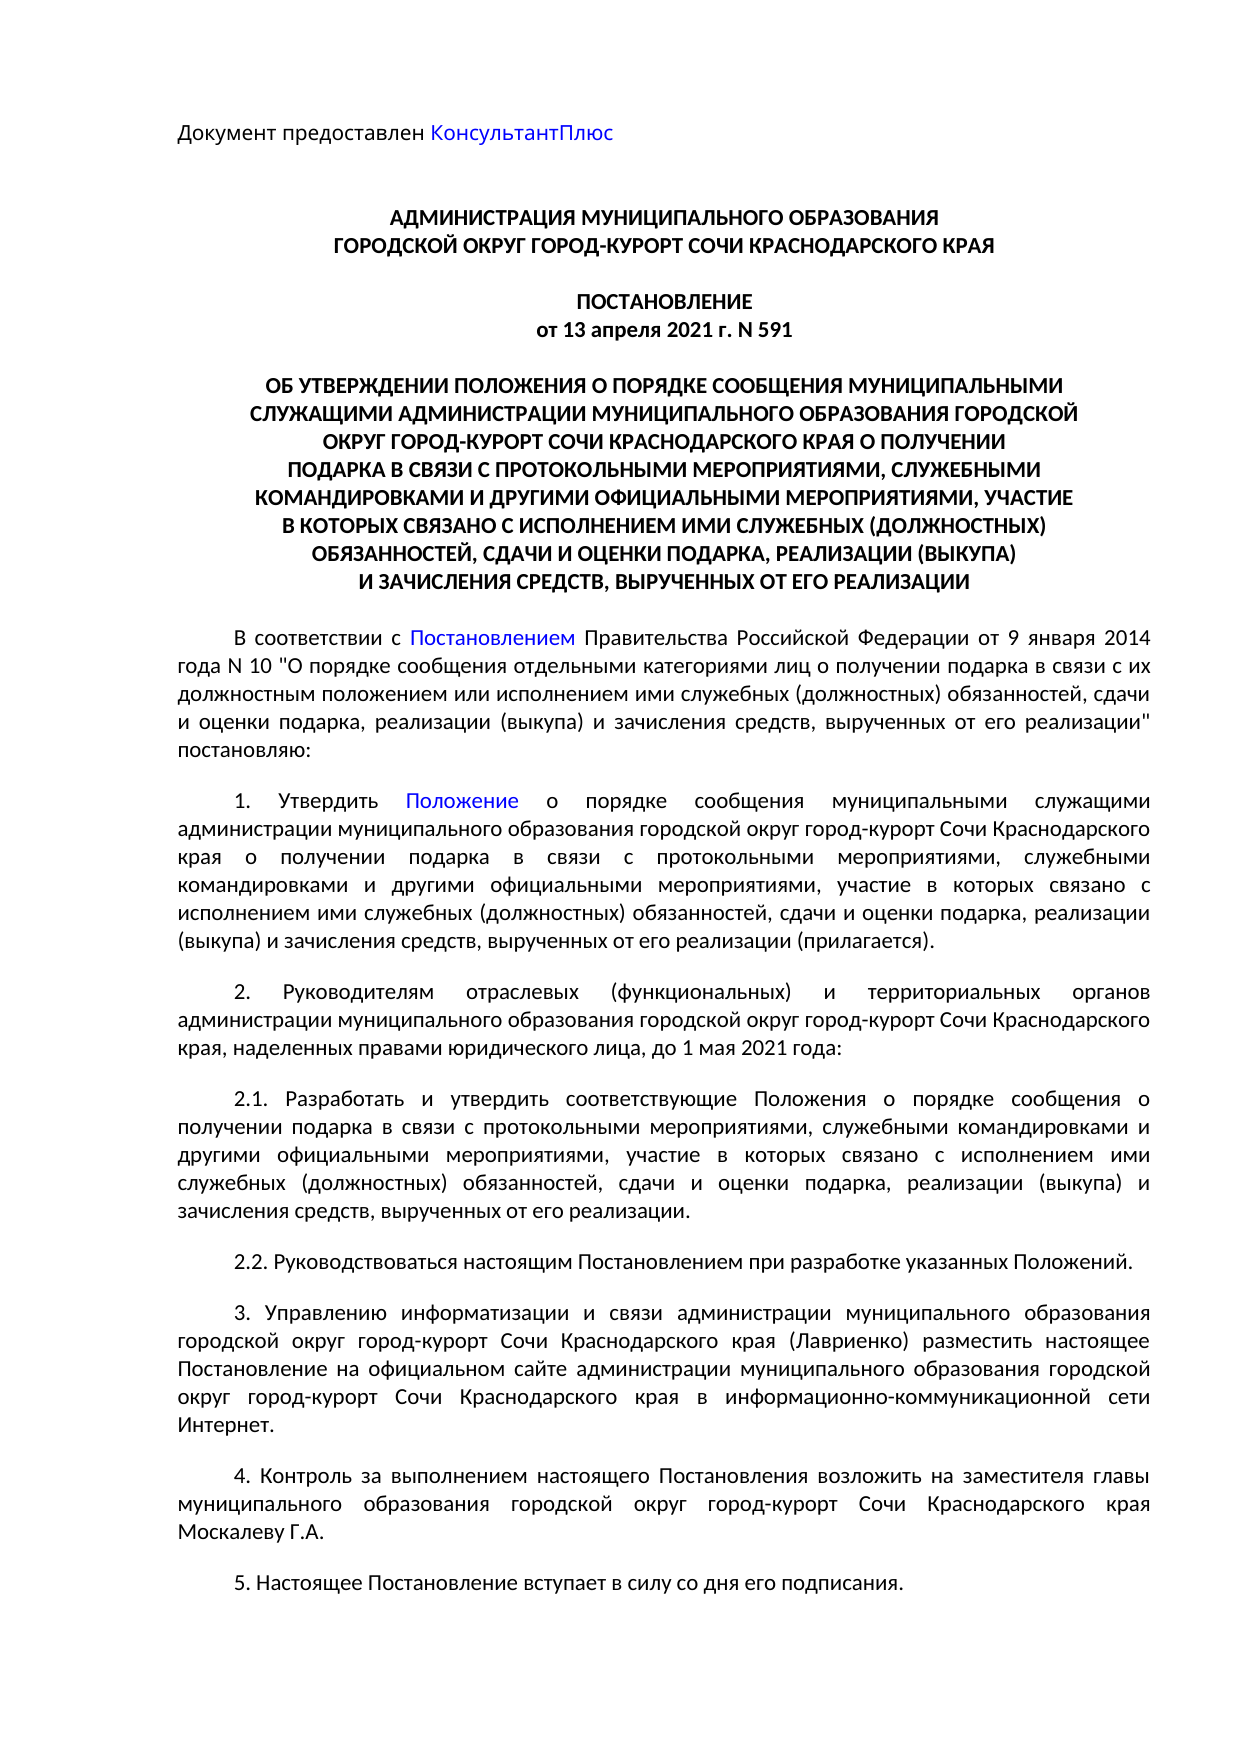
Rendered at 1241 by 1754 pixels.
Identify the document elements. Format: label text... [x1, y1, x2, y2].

title Документ предоставлен КонсультантПлюс [177, 118, 1152, 175]
title ОБ УТВЕРЖДЕНИИ ПОЛОЖЕНИЯ О ПОРЯДКЕ СООБЩЕНИЯ МУНИЦИПАЛЬНЫМИ [177, 371, 1152, 399]
text 2.2. Руководствоваться настоящим Постановлением при разработке указанных Положений. [177, 1247, 1152, 1275]
text 3. Управлению информатизации и связи администрации муниципального образования городской округ город-курорт Сочи Краснодарского края (Лавриенко) разместить настоящее Постановление на официальном сайте администрации муниципального образования городской округ город-курорт Сочи Краснодарского края в информационно-коммуникационной сети Интернет. [177, 1298, 1152, 1438]
title В КОТОРЫХ СВЯЗАНО С ИСПОЛНЕНИЕМ ИМИ СЛУЖЕБНЫХ (ДОЛЖНОСТНЫХ) [177, 511, 1152, 539]
title И ЗАЧИСЛЕНИЯ СРЕДСТВ, ВЫРУЧЕННЫХ ОТ ЕГО РЕАЛИЗАЦИИ [177, 567, 1152, 595]
title ОБЯЗАННОСТЕЙ, СДАЧИ И ОЦЕНКИ ПОДАРКА, РЕАЛИЗАЦИИ (ВЫКУПА) [177, 539, 1152, 567]
title ПОДАРКА В СВЯЗИ С ПРОТОКОЛЬНЫМИ МЕРОПРИЯТИЯМИ, СЛУЖЕБНЫМИ [177, 455, 1152, 483]
title ГОРОДСКОЙ ОКРУГ ГОРОД-КУРОРТ СОЧИ КРАСНОДАРСКОГО КРАЯ [177, 231, 1152, 259]
text 4. Контроль за выполнением настоящего Постановления возложить на заместителя главы муниципального образования городской округ город-курорт Сочи Краснодарского края Москалеву Г.А. [177, 1461, 1152, 1545]
title СЛУЖАЩИМИ АДМИНИСТРАЦИИ МУНИЦИПАЛЬНОГО ОБРАЗОВАНИЯ ГОРОДСКОЙ [177, 399, 1152, 427]
title от 13 апреля 2021 г. N 591 [177, 315, 1152, 343]
text 5. Настоящее Постановление вступает в силу со дня его подписания. [177, 1568, 1152, 1596]
title ОКРУГ ГОРОД-КУРОРТ СОЧИ КРАСНОДАРСКОГО КРАЯ О ПОЛУЧЕНИИ [177, 427, 1152, 455]
text 1. Утвердить Положение о порядке сообщения муниципальными служащими администрации муниципального образования городской округ город-курорт Сочи Краснодарского края о получении подарка в связи с протокольными мероприятиями, служебными командировками и другими официальными мероприятиями, участие в которых связано с исполнением ими служебных (должностных) обязанностей, сдачи и оценки подарка, реализации (выкупа) и зачисления средств, вырученных от его реализации (прилагается). [177, 786, 1152, 954]
title КОМАНДИРОВКАМИ И ДРУГИМИ ОФИЦИАЛЬНЫМИ МЕРОПРИЯТИЯМИ, УЧАСТИЕ [177, 483, 1152, 511]
title ПОСТАНОВЛЕНИЕ [177, 287, 1152, 315]
text 2.1. Разработать и утвердить соответствующие Положения о порядке сообщения о получении подарка в связи с протокольными мероприятиями, служебными командировками и другими официальными мероприятиями, участие в которых связано с исполнением ими служебных (должностных) обязанностей, сдачи и оценки подарка, реализации (выкупа) и зачисления средств, вырученных от его реализации. [177, 1084, 1152, 1224]
title АДМИНИСТРАЦИЯ МУНИЦИПАЛЬНОГО ОБРАЗОВАНИЯ [177, 203, 1152, 231]
text 2. Руководителям отраслевых (функциональных) и территориальных органов администрации муниципального образования городской округ город-курорт Сочи Краснодарского края, наделенных правами юридического лица, до 1 мая 2021 года: [177, 977, 1152, 1061]
text В соответствии с Постановлением Правительства Российской Федерации от 9 января 2014 года N 10 "О порядке сообщения отдельными категориями лиц о получении подарка в связи с их должностным положением или исполнением ими служебных (должностных) обязанностей, сдачи и оценки подарка, реализации (выкупа) и зачисления средств, вырученных от его реализации" постановляю: [177, 623, 1152, 763]
